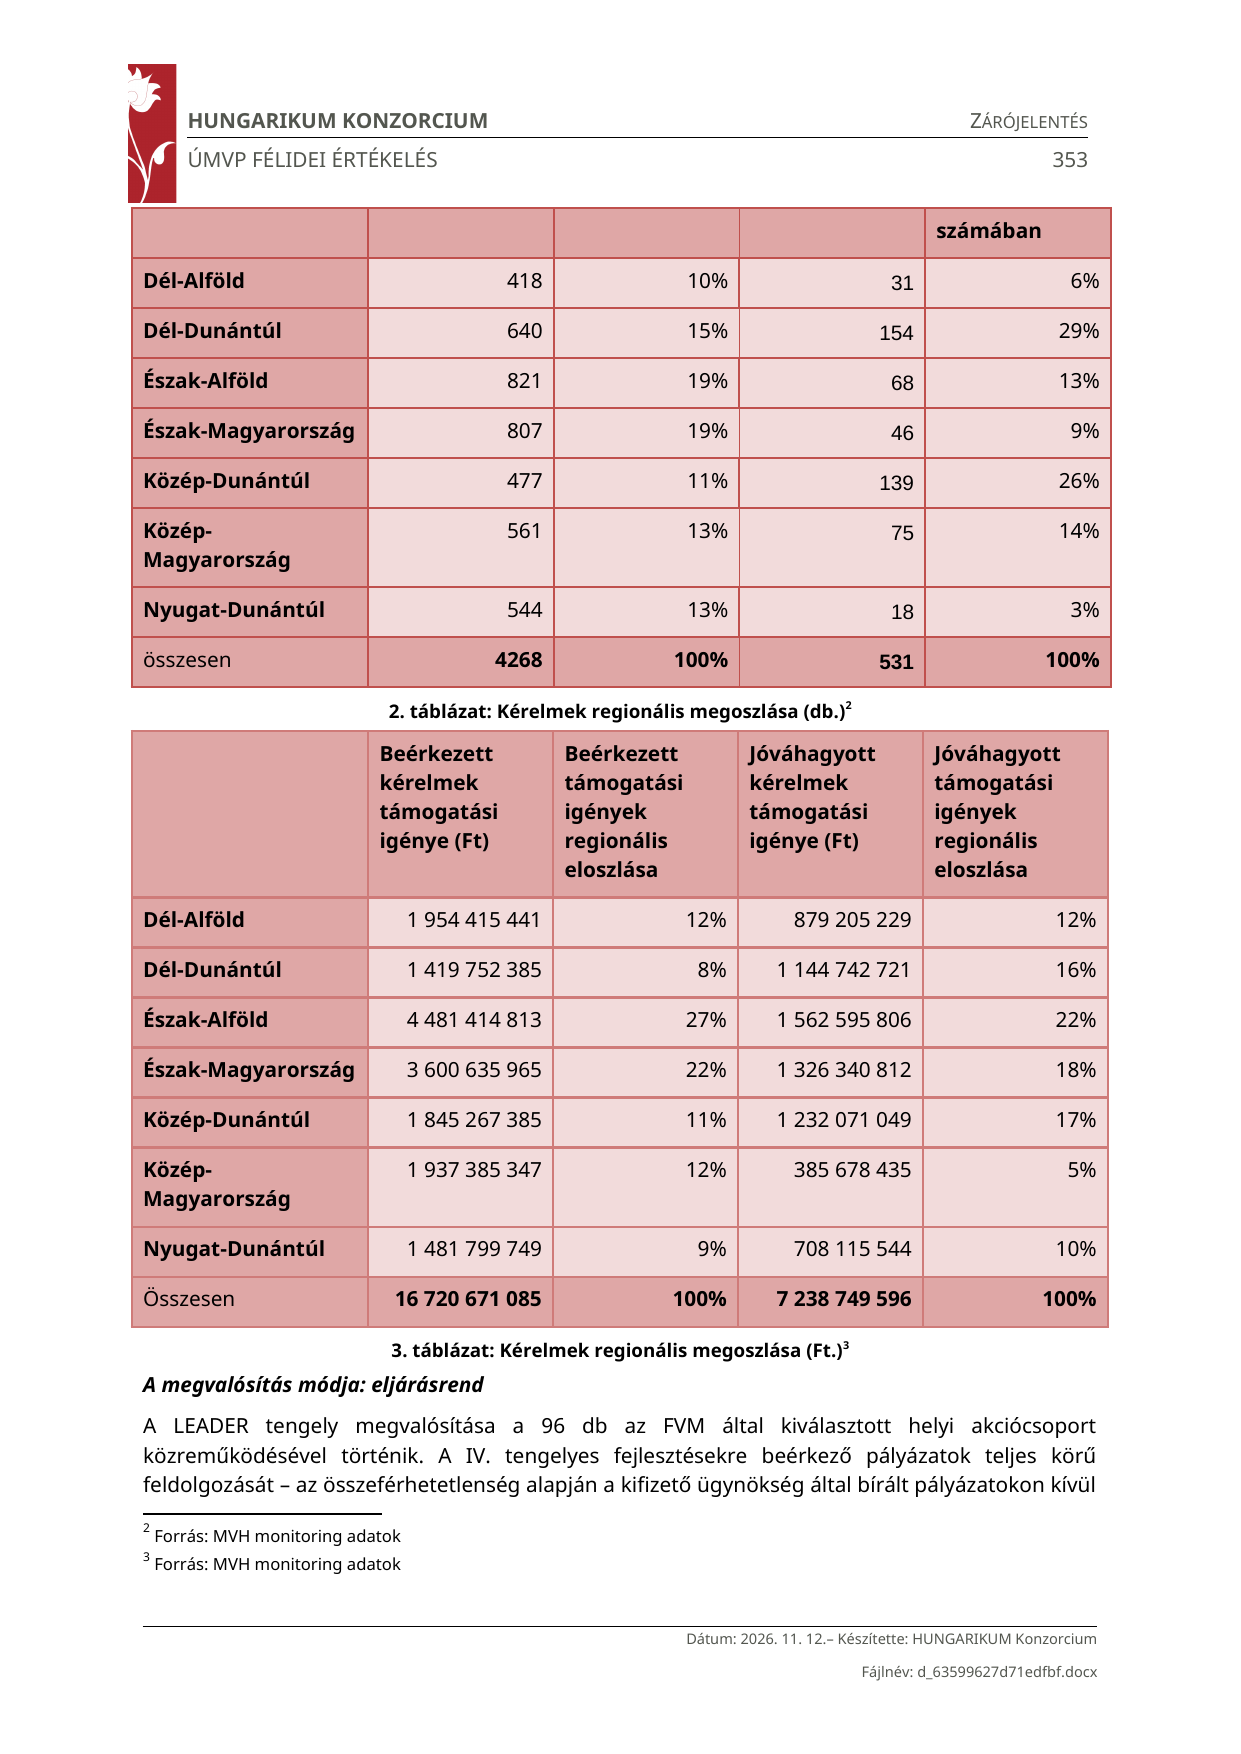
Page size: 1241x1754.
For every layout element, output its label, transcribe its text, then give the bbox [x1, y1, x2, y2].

table_cell 1 232 071 049 [739, 1099, 922, 1146]
table_cell 13% [555, 588, 738, 636]
table_cell 12% [554, 1149, 737, 1226]
table_cell 18% [924, 1049, 1107, 1096]
table_cell 10% [924, 1228, 1107, 1276]
table_cell 9% [926, 409, 1110, 457]
table_cell Dél-Alföld [133, 899, 367, 946]
table_cell 139 [740, 459, 924, 507]
table_cell Észak-Magyarország [133, 1049, 367, 1096]
table_cell Közép-Magyarország [133, 1149, 367, 1226]
table_cell 12% [554, 899, 737, 946]
table_cell Észak-Alföld [133, 999, 367, 1046]
table_cell 100% [924, 1278, 1107, 1326]
table_cell 11% [555, 459, 738, 507]
table_cell 13% [555, 509, 739, 586]
table_cell 531 [740, 638, 924, 686]
table_cell 16 720 671 085 [369, 1278, 552, 1326]
table_cell 4268 [369, 638, 553, 686]
table_cell Közép-Dunántúl [133, 459, 367, 507]
table_cell Nyugat-Dunántúl [133, 1228, 367, 1276]
table_cell Észak-Magyarország [133, 409, 367, 457]
table_cell 27% [554, 999, 737, 1046]
table_cell 807 [369, 409, 553, 457]
table_header Jóváhagyott kérelmek támogatási igénye (Ft) [739, 732, 922, 896]
table_cell 15% [555, 309, 739, 357]
table_cell Észak-Alföld [133, 359, 367, 407]
table_cell 7 238 749 596 [739, 1278, 922, 1326]
table_cell 3 600 635 965 [369, 1049, 552, 1096]
table_cell 46 [740, 409, 924, 457]
table_cell 19% [555, 409, 739, 457]
table_cell 1 845 267 385 [369, 1099, 552, 1146]
table_cell 1 326 340 812 [739, 1049, 922, 1096]
table_cell 13% [926, 359, 1110, 407]
table_cell Közép-Magyarország [133, 509, 367, 586]
table_header Jóváhagyott támogatási igények regionális eloszlása [924, 732, 1107, 896]
table_cell 640 [369, 309, 553, 357]
table_cell 561 [369, 509, 553, 586]
table_cell 6% [926, 259, 1110, 307]
table_cell 1 419 752 385 [369, 949, 552, 996]
table_cell 544 [369, 588, 553, 636]
table_cell 18 [740, 588, 924, 636]
table_cell 3% [926, 588, 1110, 636]
table_cell 68 [740, 359, 924, 407]
table_cell 31 [740, 259, 924, 307]
table_cell 22% [554, 1049, 737, 1096]
table_cell 8% [554, 949, 737, 996]
table_cell 821 [369, 359, 553, 407]
table_cell Összesen [133, 1278, 367, 1326]
table_cell 418 [369, 259, 553, 307]
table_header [555, 209, 739, 257]
table_cell 19% [555, 359, 738, 407]
table_cell 1 144 742 721 [739, 949, 922, 996]
text 2. táblázat: Kérelmek regionális megoszlása (db.) [143, 694, 1097, 723]
table_cell 1 954 415 441 [369, 899, 552, 946]
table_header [369, 209, 553, 257]
table_cell 1 937 385 347 [369, 1149, 552, 1226]
table_cell 708 115 544 [739, 1228, 922, 1276]
table_cell 10% [555, 259, 738, 307]
table_cell 17% [924, 1099, 1107, 1146]
table_cell 26% [926, 459, 1110, 507]
table_cell 22% [924, 999, 1107, 1046]
table_header [133, 732, 367, 896]
table_cell 29% [926, 309, 1110, 357]
table_cell 14% [926, 509, 1110, 586]
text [143, 1411, 1097, 1498]
table_cell Nyugat-Dunántúl [133, 588, 367, 636]
table_cell 4 481 414 813 [369, 999, 552, 1046]
table_cell 75 [740, 509, 924, 586]
table_cell 9% [554, 1228, 737, 1276]
table_cell Dél-Alföld [133, 259, 367, 307]
table_cell Dél-Dunántúl [133, 949, 367, 996]
table_cell 1 481 799 749 [369, 1228, 552, 1276]
table_header Beérkezett kérelmek támogatási igénye (Ft) [369, 732, 552, 896]
table_cell Közép-Dunántúl [133, 1099, 367, 1146]
text A megvalósítás módja: eljárásrend [143, 1369, 1097, 1398]
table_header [740, 209, 924, 257]
table_cell 11% [554, 1099, 737, 1146]
table_cell 16% [924, 949, 1107, 996]
table_cell 12% [924, 899, 1107, 946]
table_cell 154 [740, 309, 924, 357]
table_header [926, 209, 1110, 257]
table_cell 1 562 595 806 [739, 999, 922, 1046]
table_cell 100% [926, 638, 1110, 686]
table_cell 5% [924, 1149, 1107, 1226]
table_header [133, 209, 367, 257]
table_cell 879 205 229 [739, 899, 922, 946]
table_cell Dél-Dunántúl [133, 309, 367, 357]
table_cell 477 [369, 459, 553, 507]
table_cell összesen [133, 638, 367, 686]
text 3. táblázat: Kérelmek regionális megoszlása (Ft.) [143, 1334, 1097, 1363]
table_cell 100% [555, 638, 739, 686]
table_cell 385 678 435 [739, 1149, 922, 1226]
table_cell 100% [554, 1278, 737, 1326]
table_header Beérkezett támogatási igények regionális eloszlása [554, 732, 737, 896]
